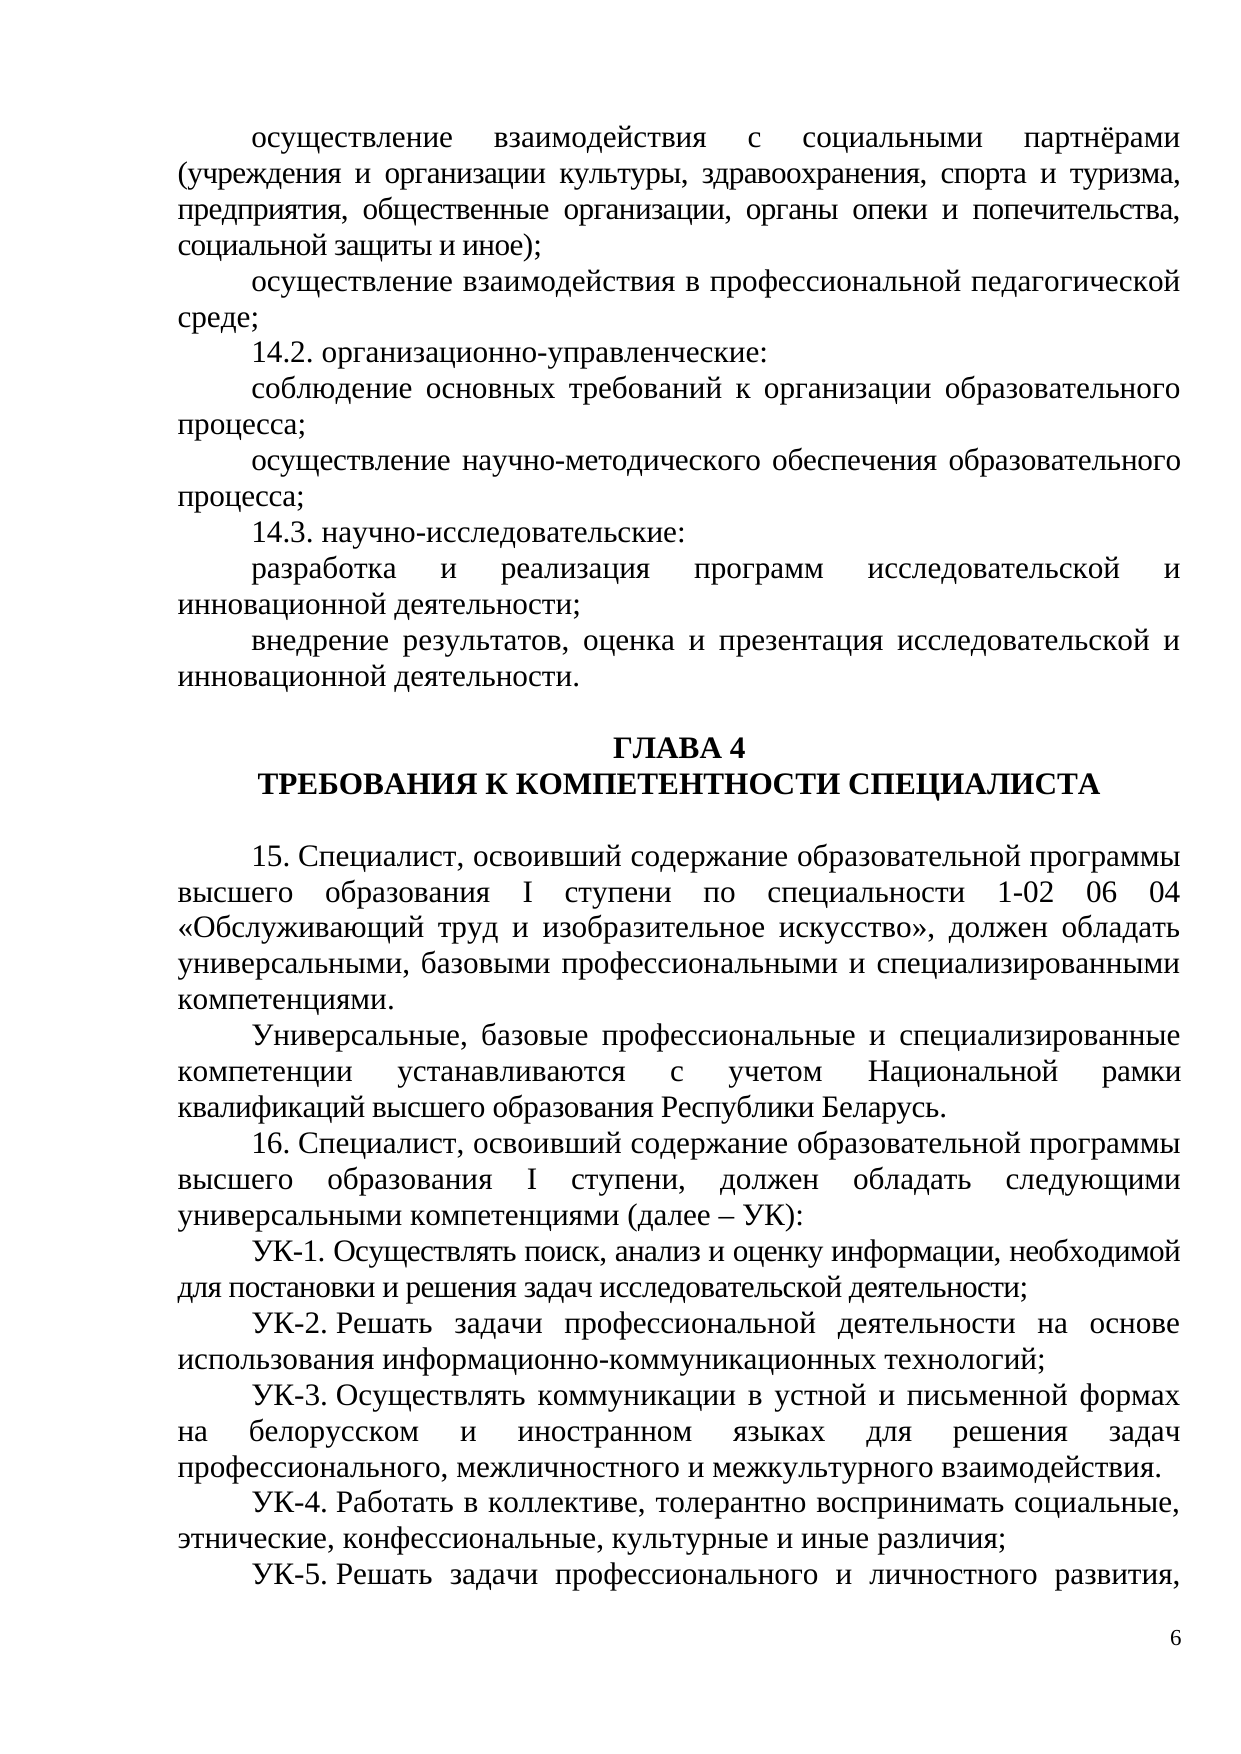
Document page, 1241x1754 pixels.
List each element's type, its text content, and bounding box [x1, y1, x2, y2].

text УК-2. Решать задачи профессиональной деятельности на основе использования информационно-коммуникационных технологий; [177, 1304, 1181, 1376]
text 14.2. организационно-управленческие: [177, 334, 1181, 370]
text Универсальные, базовые профессиональные и специализированные компетенции устанавливаются с учетом Национальной рамки квалификаций высшего образования Республики Беларусь. [177, 1017, 1181, 1124]
text соблюдение основных требований к организации образовательного процесса; [177, 370, 1181, 442]
text 16. Специалист, освоивший содержание образовательной программы высшего образования I ступени, должен обладать следующими универсальными компетенциями (далее – УК): [177, 1124, 1181, 1232]
text 15. Специалист, освоивший содержание образовательной программы высшего образования I ступени по специальности 1-02 06 04 «Обслуживающий труд и изобразительное искусство», должен обладать универсальными, базовыми профессиональными и специализированными компетенциями. [177, 837, 1181, 1017]
text внедрение результатов, оценка и презентация исследовательской и инновационной деятельности. [177, 621, 1181, 693]
text УК-3. Осуществлять коммуникации в устной и письменной формах на белорусском и иностранном языках для решения задач профессионального, межличностного и межкультурного взаимодействия. [177, 1376, 1181, 1484]
text осуществление взаимодействия с социальными партнёрами (учреждения и организации культуры, здравоохранения, спорта и туризма, предприятия, общественные организации, органы опеки и попечительства, социальной защиты и иное); [177, 118, 1181, 262]
text УК-1. Осуществлять поиск, анализ и оценку информации, необходимой для постановки и решения задач исследовательской деятельности; [177, 1232, 1181, 1304]
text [177, 1556, 1181, 1592]
text ТРЕБОВАНИЯ К КОМПЕТЕНТНОСТИ СПЕЦИАЛИСТА [177, 765, 1181, 801]
text разработка и реализация программ исследовательской и инновационной деятельности; [177, 549, 1181, 621]
text УК-4. Работать в коллективе, толерантно воспринимать социальные, этнические, конфессиональные, культурные и иные различия; [177, 1484, 1181, 1556]
text осуществление взаимодействия в профессиональной педагогической среде; [177, 262, 1181, 334]
text ГЛАВА 4 [177, 729, 1181, 765]
text 14.3. научно-исследовательские: [177, 513, 1181, 549]
text осуществление научно-методического обеспечения образовательного процесса; [177, 442, 1181, 513]
